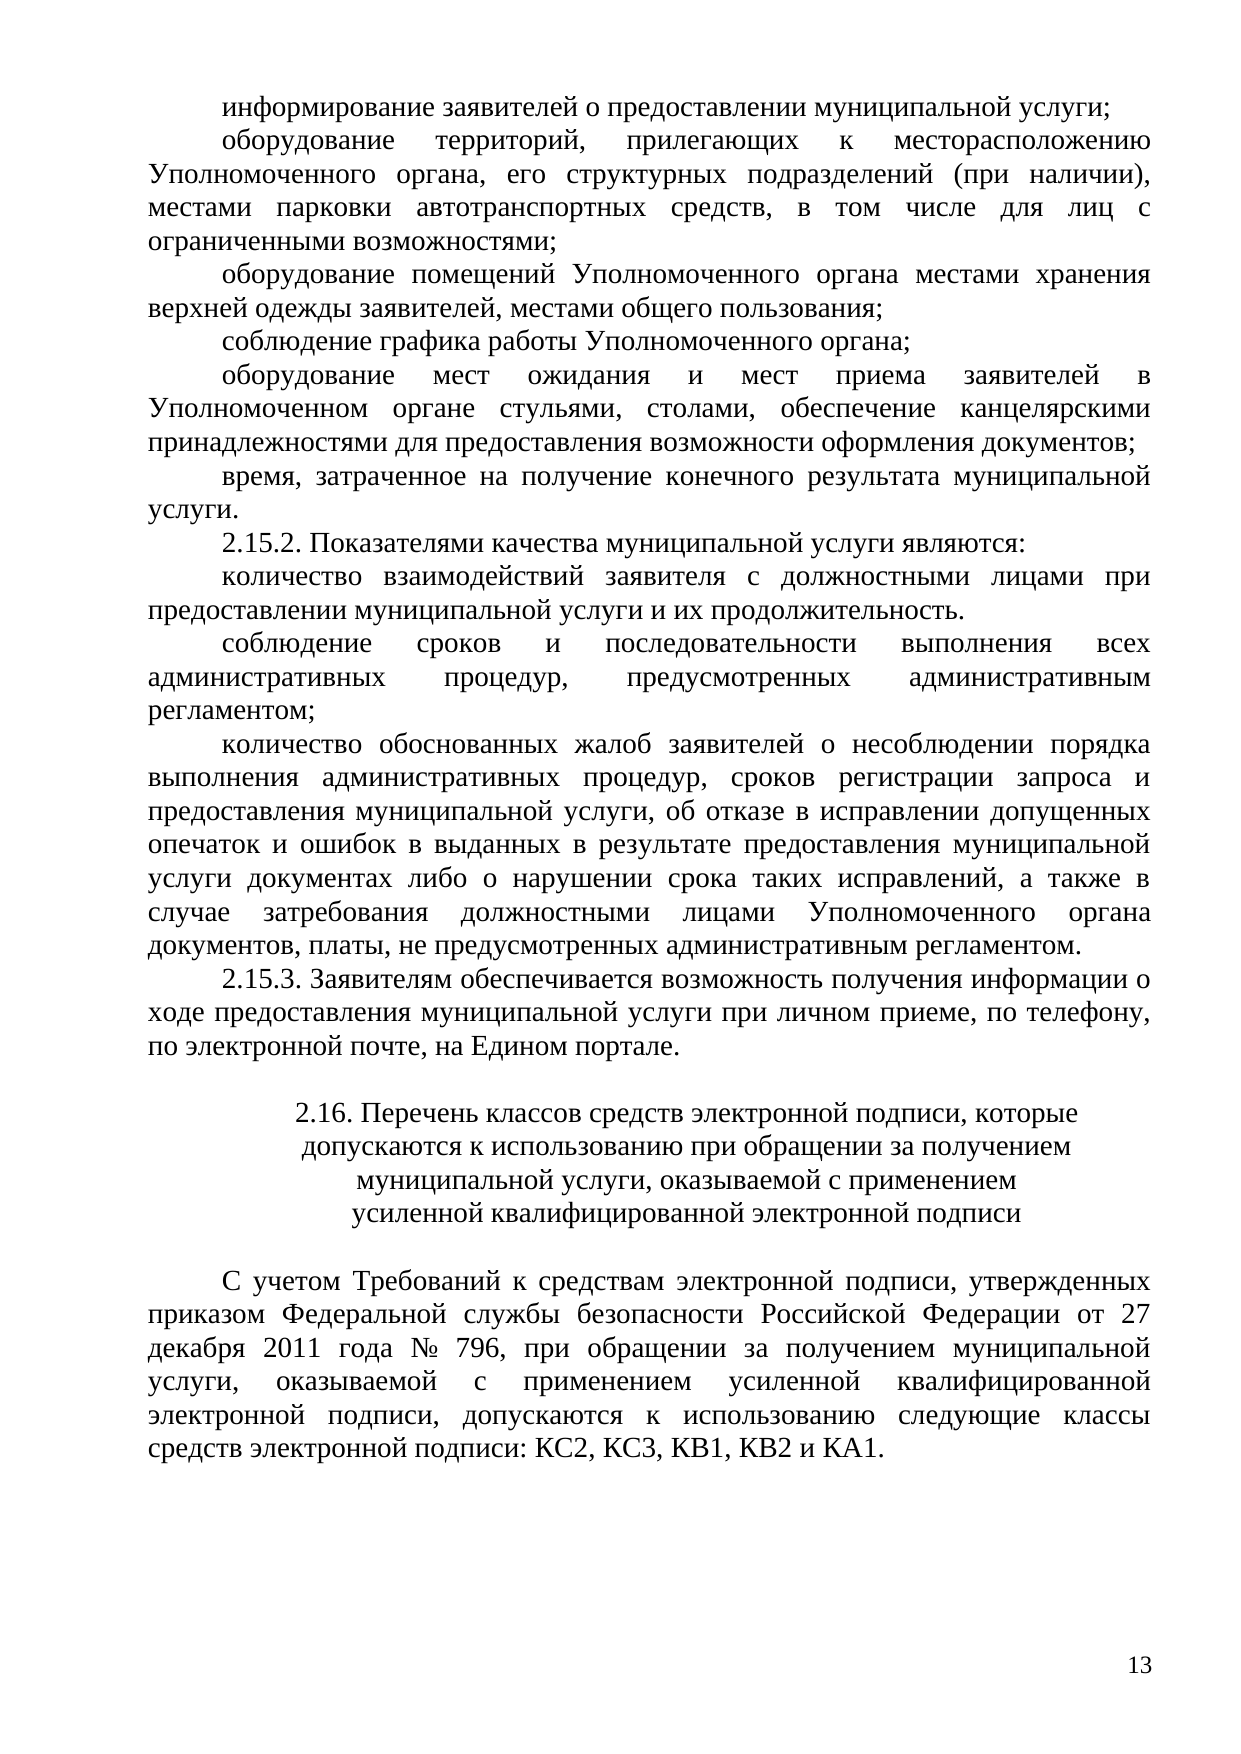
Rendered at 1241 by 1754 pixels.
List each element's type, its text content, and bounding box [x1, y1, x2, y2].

text соблюдение графика работы Уполномоченного органа; [148, 323, 1152, 357]
text 2.16. Перечень классов средств электронной подписи, которые [148, 1095, 1152, 1128]
text время, затраченное на получение конечного результата муниципальной услуги. [148, 458, 1152, 525]
text количество обоснованных жалоб заявителей о несоблюдении порядка выполнения административных процедур, сроков регистрации запроса и предоставления муниципальной услуги, об отказе в исправлении допущенных опечаток и ошибок в выданных в результате предоставления муниципальной услуги документах либо о нарушении срока таких исправлений, а также в случае затребования должностными лицами Уполномоченного органа документов, платы, не предусмотренных административным регламентом. [148, 726, 1152, 961]
text количество взаимодействий заявителя с должностными лицами при предоставлении муниципальной услуги и их продолжительность. [148, 558, 1152, 625]
text усиленной квалифицированной электронной подписи [148, 1196, 1152, 1229]
text 2.15.2. Показателями качества муниципальной услуги являются: [148, 525, 1152, 558]
text С учетом Требований к средствам электронной подписи, утвержденных приказом Федеральной службы безопасности Российской Федерации от 27 декабря 2011 года № 796, при обращении за получением муниципальной услуги, оказываемой с применением усиленной квалифицированной электронной подписи, допускаются к использованию следующие классы средств электронной подписи: КС2, КС3, КВ1, КВ2 и КА1. [148, 1263, 1152, 1464]
text оборудование территорий, прилегающих к месторасположению Уполномоченного органа, его структурных подразделений (при наличии), местами парковки автотранспортных средств, в том числе для лиц с ограниченными возможностями; [148, 122, 1152, 256]
text допускаются к использованию при обращении за получением [148, 1128, 1152, 1162]
text муниципальной услуги, оказываемой с применением [148, 1162, 1152, 1196]
text 2.15.3. Заявителям обеспечивается возможность получения информации о ходе предоставления муниципальной услуги при личном приеме, по телефону, по электронной почте, на Едином портале. [148, 961, 1152, 1061]
text оборудование помещений Уполномоченного органа местами хранения верхней одежды заявителей, местами общего пользования; [148, 256, 1152, 323]
text оборудование мест ожидания и мест приема заявителей в Уполномоченном органе стульями, столами, обеспечение канцелярскими принадлежностями для предоставления возможности оформления документов; [148, 357, 1152, 458]
text соблюдение сроков и последовательности выполнения всех административных процедур, предусмотренных административным регламентом; [148, 625, 1152, 726]
text информирование заявителей о предоставлении муниципальной услуги; [148, 89, 1152, 122]
